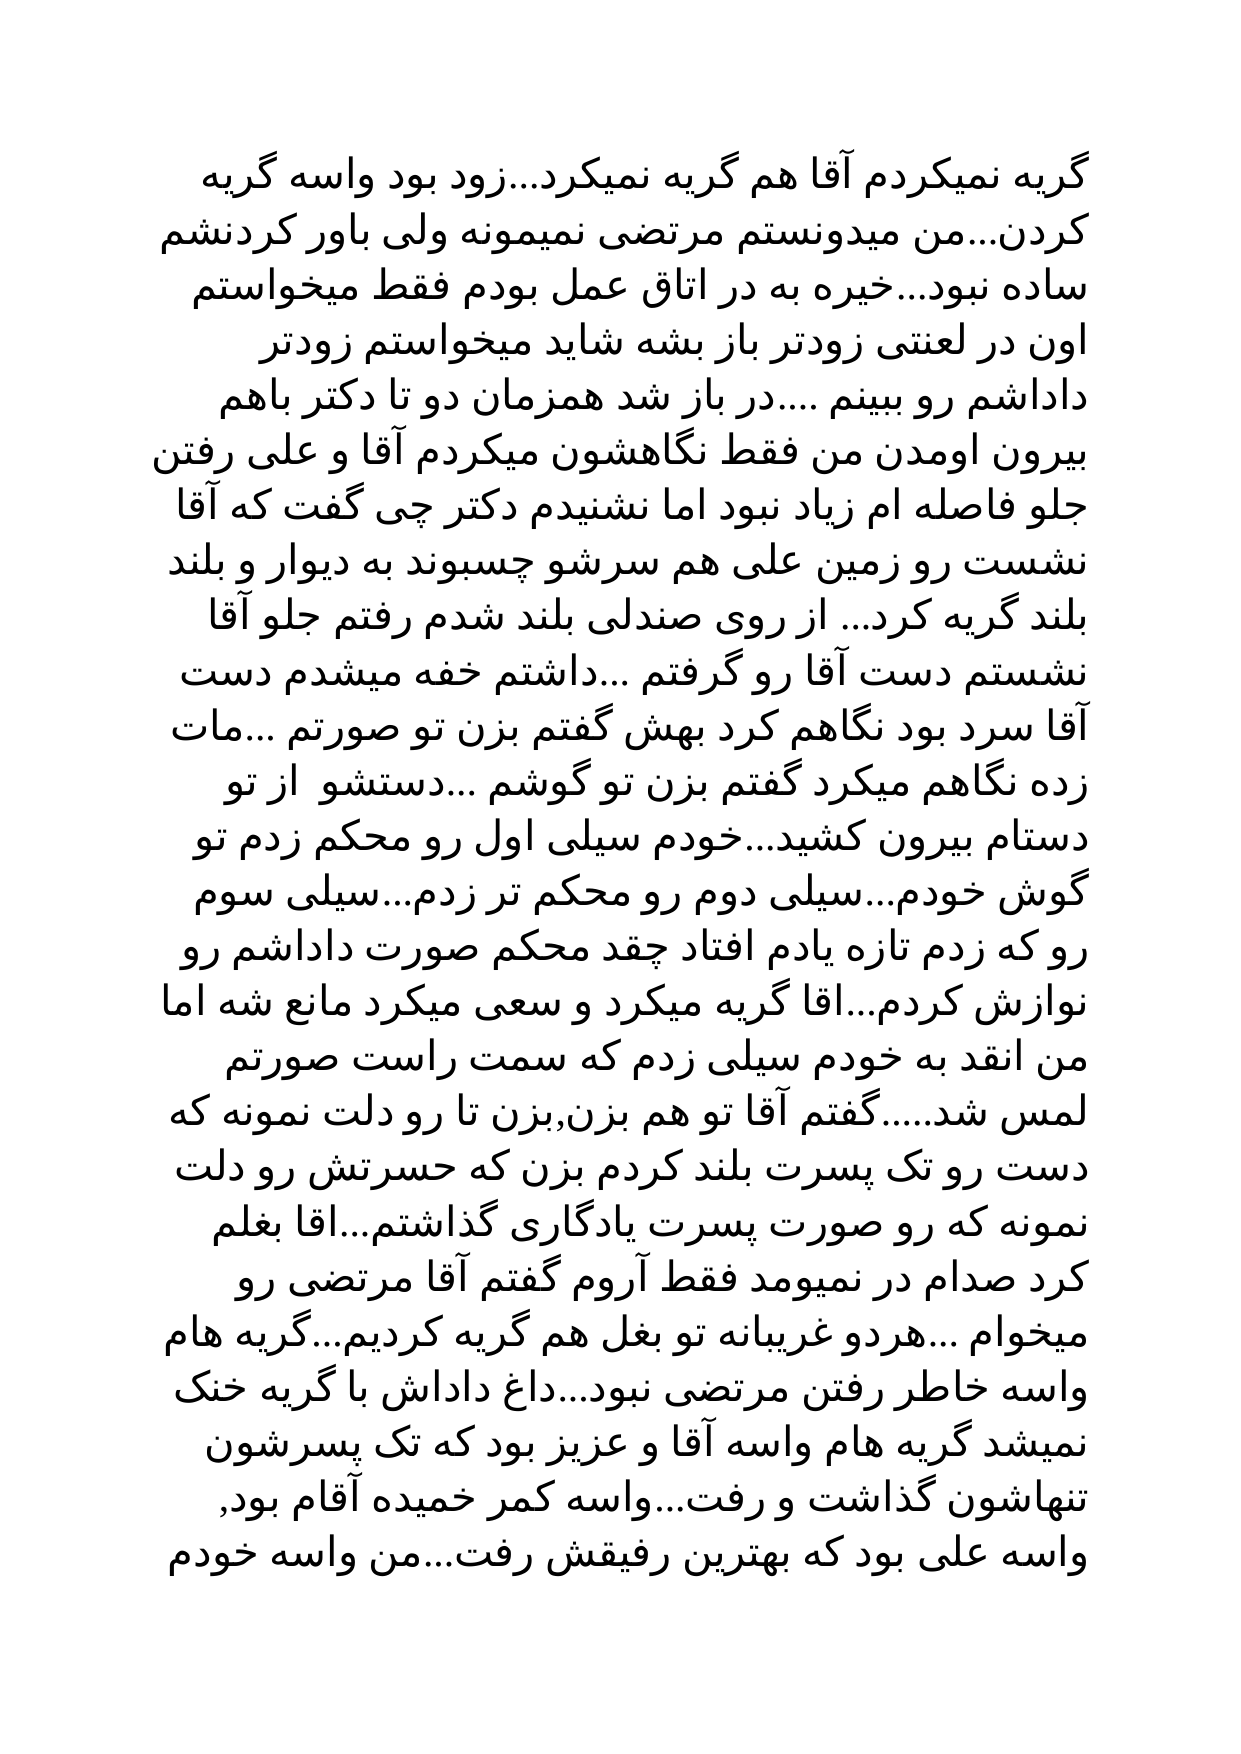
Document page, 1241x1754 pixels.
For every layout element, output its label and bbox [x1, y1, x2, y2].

text [150, 150, 1090, 1576]
